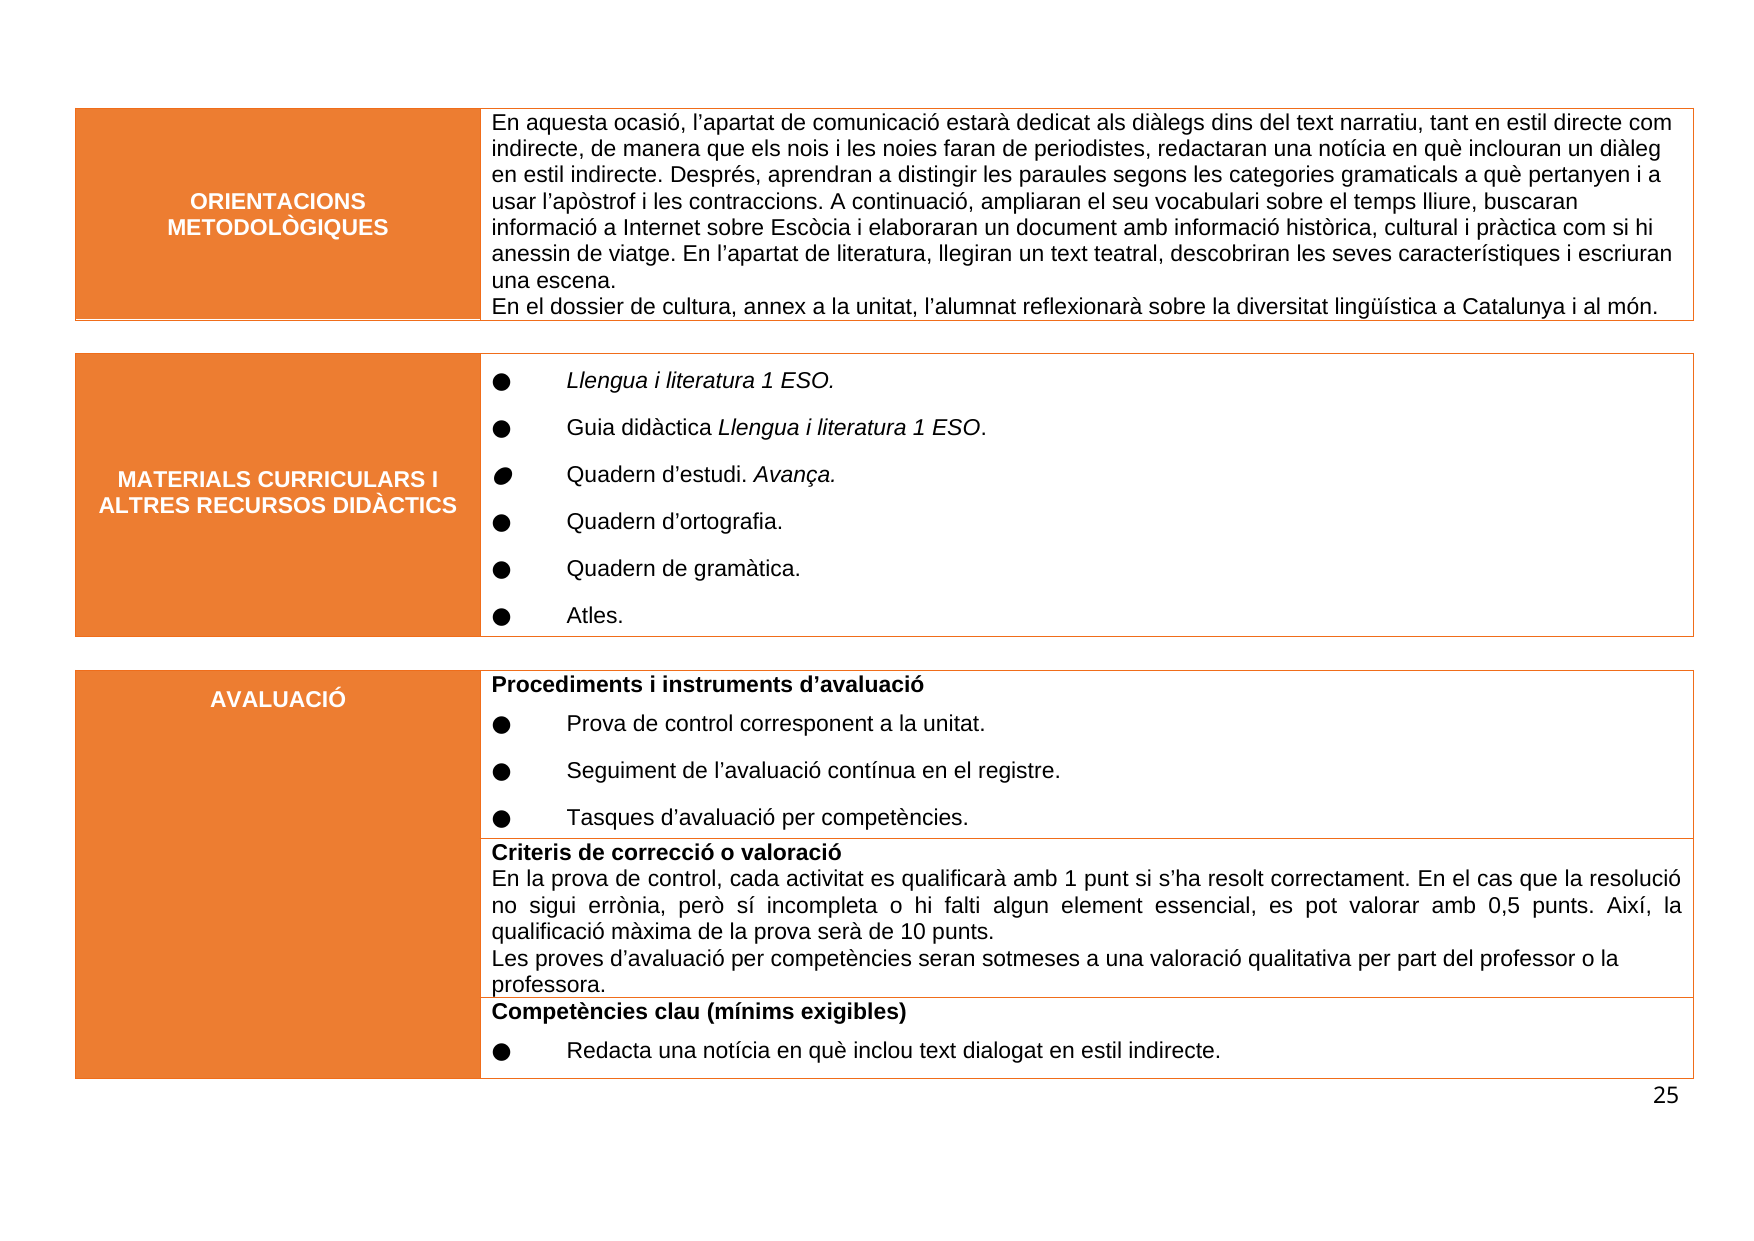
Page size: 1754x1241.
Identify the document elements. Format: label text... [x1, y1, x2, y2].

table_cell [481, 998, 1693, 1078]
table_header Llengua i literatura 1 ESO. Guia didàctica Llengua i literatura 1 ESO. Quadern d’estudi. Avança. Quadern d’ortografia. Quadern de gramàtica. Atles. [481, 354, 1693, 636]
table_cell Criteris de correcció o valoració En la prova de control, cada activitat es qualificarà amb 1 punt si s’ha resolt correctament. En el cas que la resolució no sigui errònia, però sí incompleta o hi falti algun element essencial, es pot valorar amb 0,5 punts. Així, la qualificació màxima de la prova serà de 10 punts. Les proves d’avaluació per competències seran sotmeses a una valoració qualitativa per part del professor o la professora. [481, 839, 1693, 997]
table_header ORIENTACIONS METODOLÒGIQUES [76, 109, 480, 319]
table_header MATERIALS CURRICULARS I ALTRES RECURSOS DIDÀCTICS [76, 354, 480, 636]
table_header Procediments i instruments d’avaluació Prova de control corresponent a la unitat. Seguiment de l’avaluació contínua en el registre. Tasques d’avaluació per competències. [481, 671, 1693, 838]
table_header AVALUACIÓ [76, 671, 480, 1078]
table_header En aquesta ocasió, l’apartat de comunicació estarà dedicat als diàlegs dins del text narratiu, tant en estil directe com indirecte, de manera que els nois i les noies faran de periodistes, redactaran una notícia en què inclouran un diàleg en estil indirecte. Després, aprendran a distingir les paraules segons les categories gramaticals a què pertanyen i a usar l’apòstrof i les contraccions. A continuació, ampliaran el seu vocabulari sobre el temps lliure, buscaran informació a Internet sobre Escòcia i elaboraran un document amb informació històrica, cultural i pràctica com si hi anessin de viatge. En l’apartat de literatura, llegiran un text teatral, descobriran les seves característiques i escriuran una escena. En el dossier de cultura, annex a la unitat, l’alumnat reflexionarà sobre la diversitat lingüística a Catalunya i al món. [481, 109, 1693, 319]
